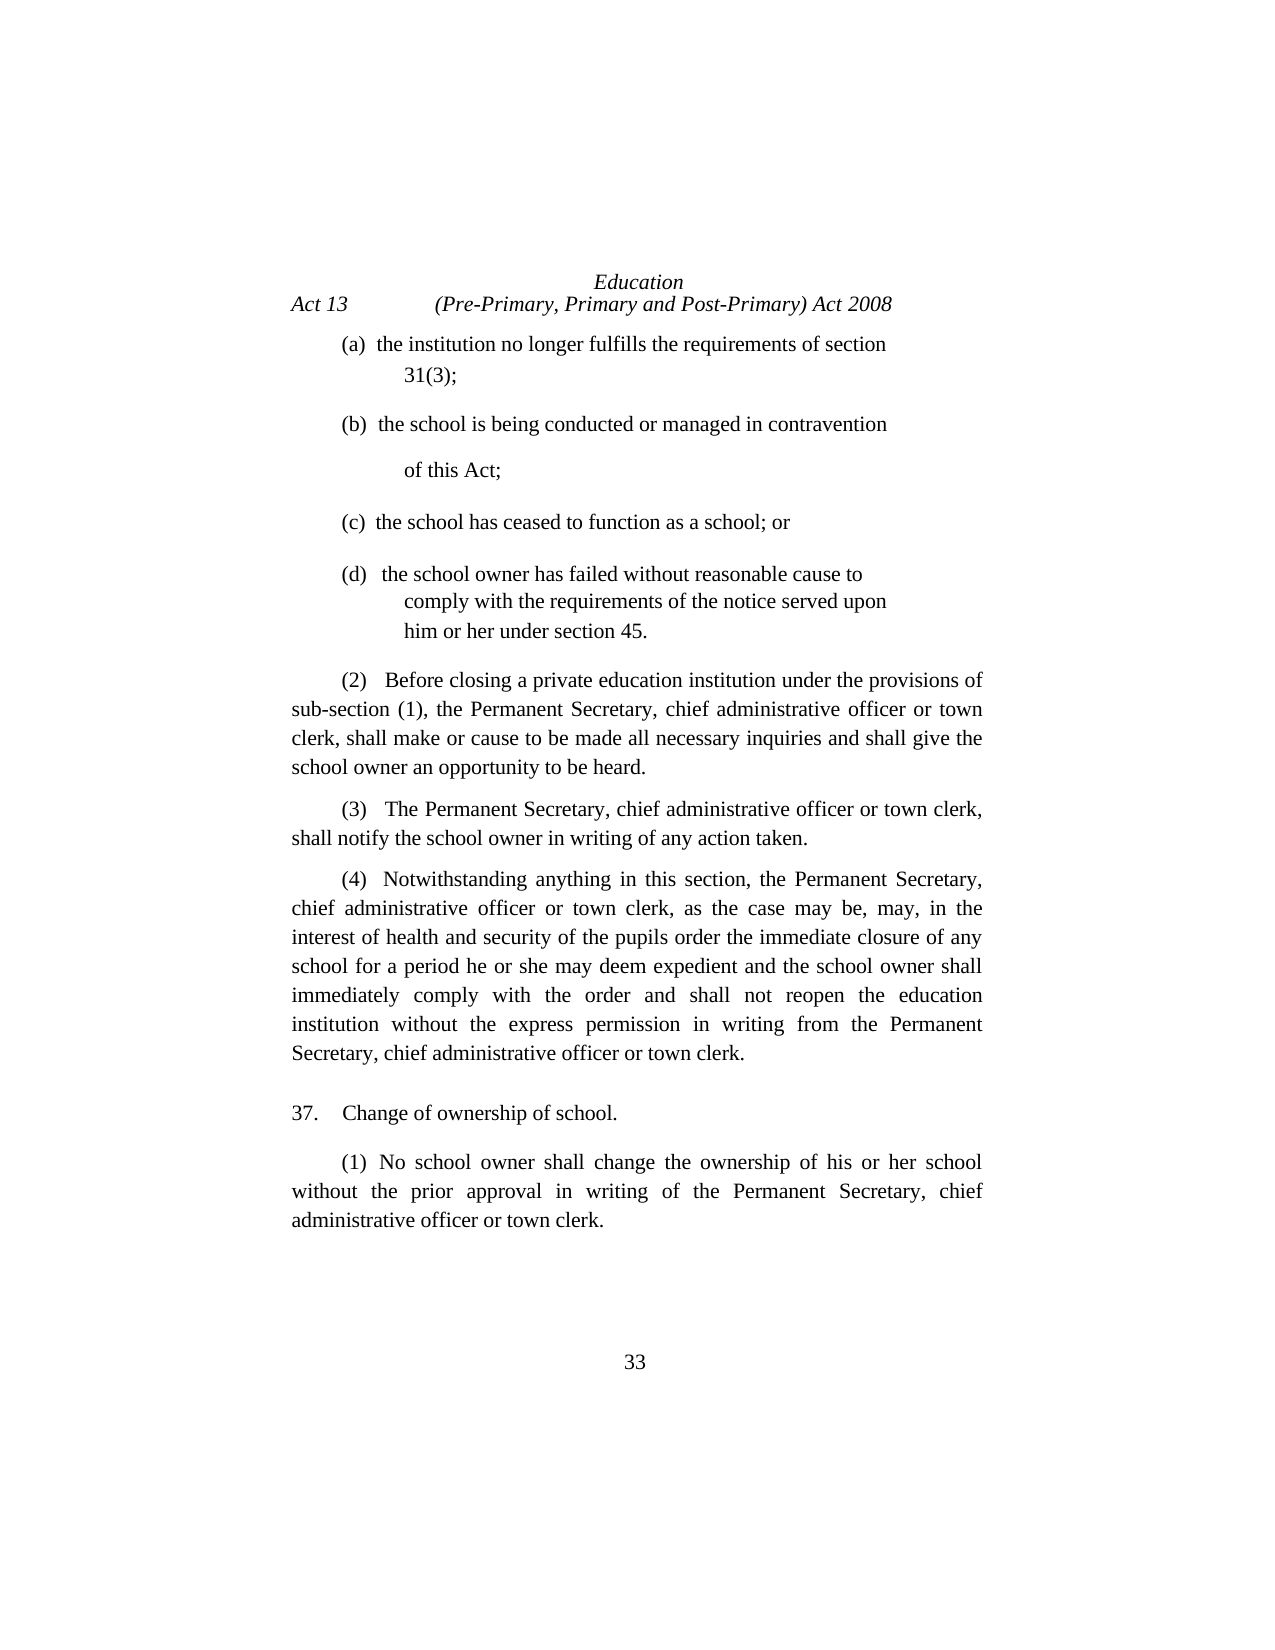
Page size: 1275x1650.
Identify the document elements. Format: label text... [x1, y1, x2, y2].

list Before closing a private education institution under the provisions of sub-section (1), the Permanent Secretary, chief administrative officer or town clerk, shall make or cause to be made all necessary inquiries and shall give the school owner an opportunity to be heard. [291, 664, 983, 780]
list Notwithstanding anything in this section, the Permanent Secretary, chief administrative officer or town clerk, as the case may be, may, in the interest of health and security of the pupils order the immediate closure of any school for a period he or she may deem expedient and the school owner shall immediately comply with the order and shall not reopen the education institution without the express permission in writing from the Permanent Secretary, chief administrative officer or town clerk. [291, 863, 983, 1066]
text comply with the requirements of the notice served upon [404, 591, 985, 613]
subtitle Change of ownership of school. [291, 1103, 985, 1125]
text Education [291, 272, 988, 294]
list The Permanent Secretary, chief administrative officer or town clerk, shall notify the school owner in writing of any action taken. [291, 793, 983, 851]
list the school owner has failed without reasonable cause to [291, 539, 985, 591]
list No school owner shall change the ownership of his or her school without the prior approval in writing of the Permanent Secretary, chief administrative officer or town clerk. [291, 1146, 983, 1233]
text of this Act; [404, 436, 985, 487]
text 33 [624, 1352, 646, 1374]
list the school has ceased to function as a school; or [291, 487, 985, 539]
list the institution no longer fulfills the requirements of section [291, 334, 985, 356]
text Act 13 (Pre-Primary, Primary and Post-Primary) Act 2008 [291, 294, 988, 316]
text 31(3); [404, 365, 985, 387]
list the school is being conducted or managed in contravention [291, 414, 985, 436]
text him or her under section 45. [404, 621, 985, 643]
